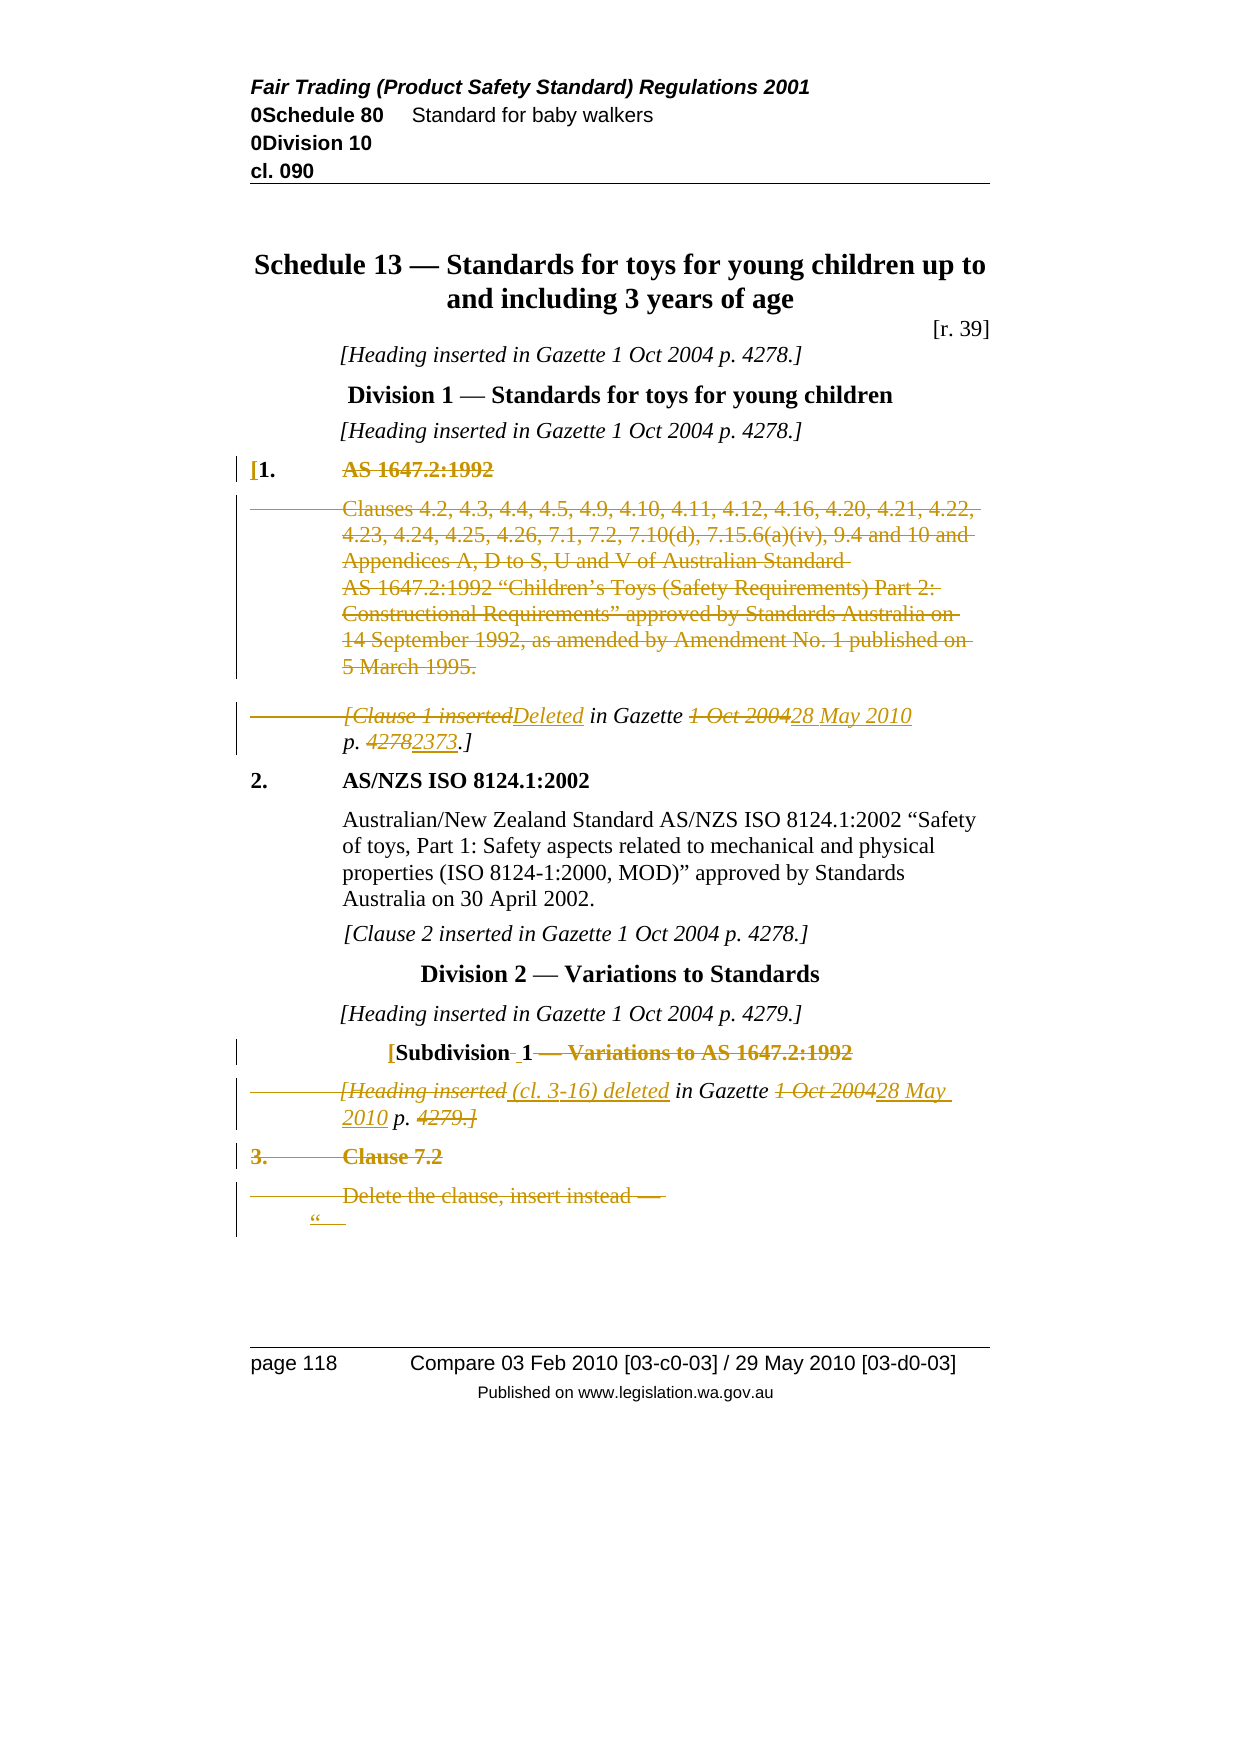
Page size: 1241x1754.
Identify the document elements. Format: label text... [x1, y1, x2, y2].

subtitle in Gazette p. [250, 1078, 990, 1130]
subtitle [Heading inserted in Gazette 1 Oct 2004 p. 4279.] [250, 1000, 990, 1026]
subtitle [Heading inserted in Gazette 1 Oct 2004 p. 4278.] [250, 341, 990, 367]
text [r. 39] [250, 314, 990, 341]
text in Gazette p. .] [250, 702, 990, 755]
subtitle 1. [250, 456, 990, 482]
subtitle Schedule 13 — Standards for toys for young children up to and including 3 years of age [250, 247, 990, 314]
subtitle [Heading inserted in Gazette 1 Oct 2004 p. 4278.] [250, 417, 990, 443]
text [Clause 2 inserted in Gazette 1 Oct 2004 p. 4278.] [250, 920, 990, 946]
subtitle Subdivision1 [250, 1039, 990, 1065]
text Australian/New Zealand Standard AS/NZS ISO 8124.1:2002 “Safety of toys, Part 1: Safety aspects related to mechanical and physical properties (ISO 8124-1:2000, MOD)” approved by Standards Australia on 30 April 2002. [250, 806, 990, 911]
subtitle 2. AS/NZS ISO 8124.1:2002 [250, 767, 990, 793]
subtitle Division 1 — Standards for toys for young children [250, 380, 990, 408]
subtitle Division 2 — Variations to Standards [250, 959, 990, 987]
